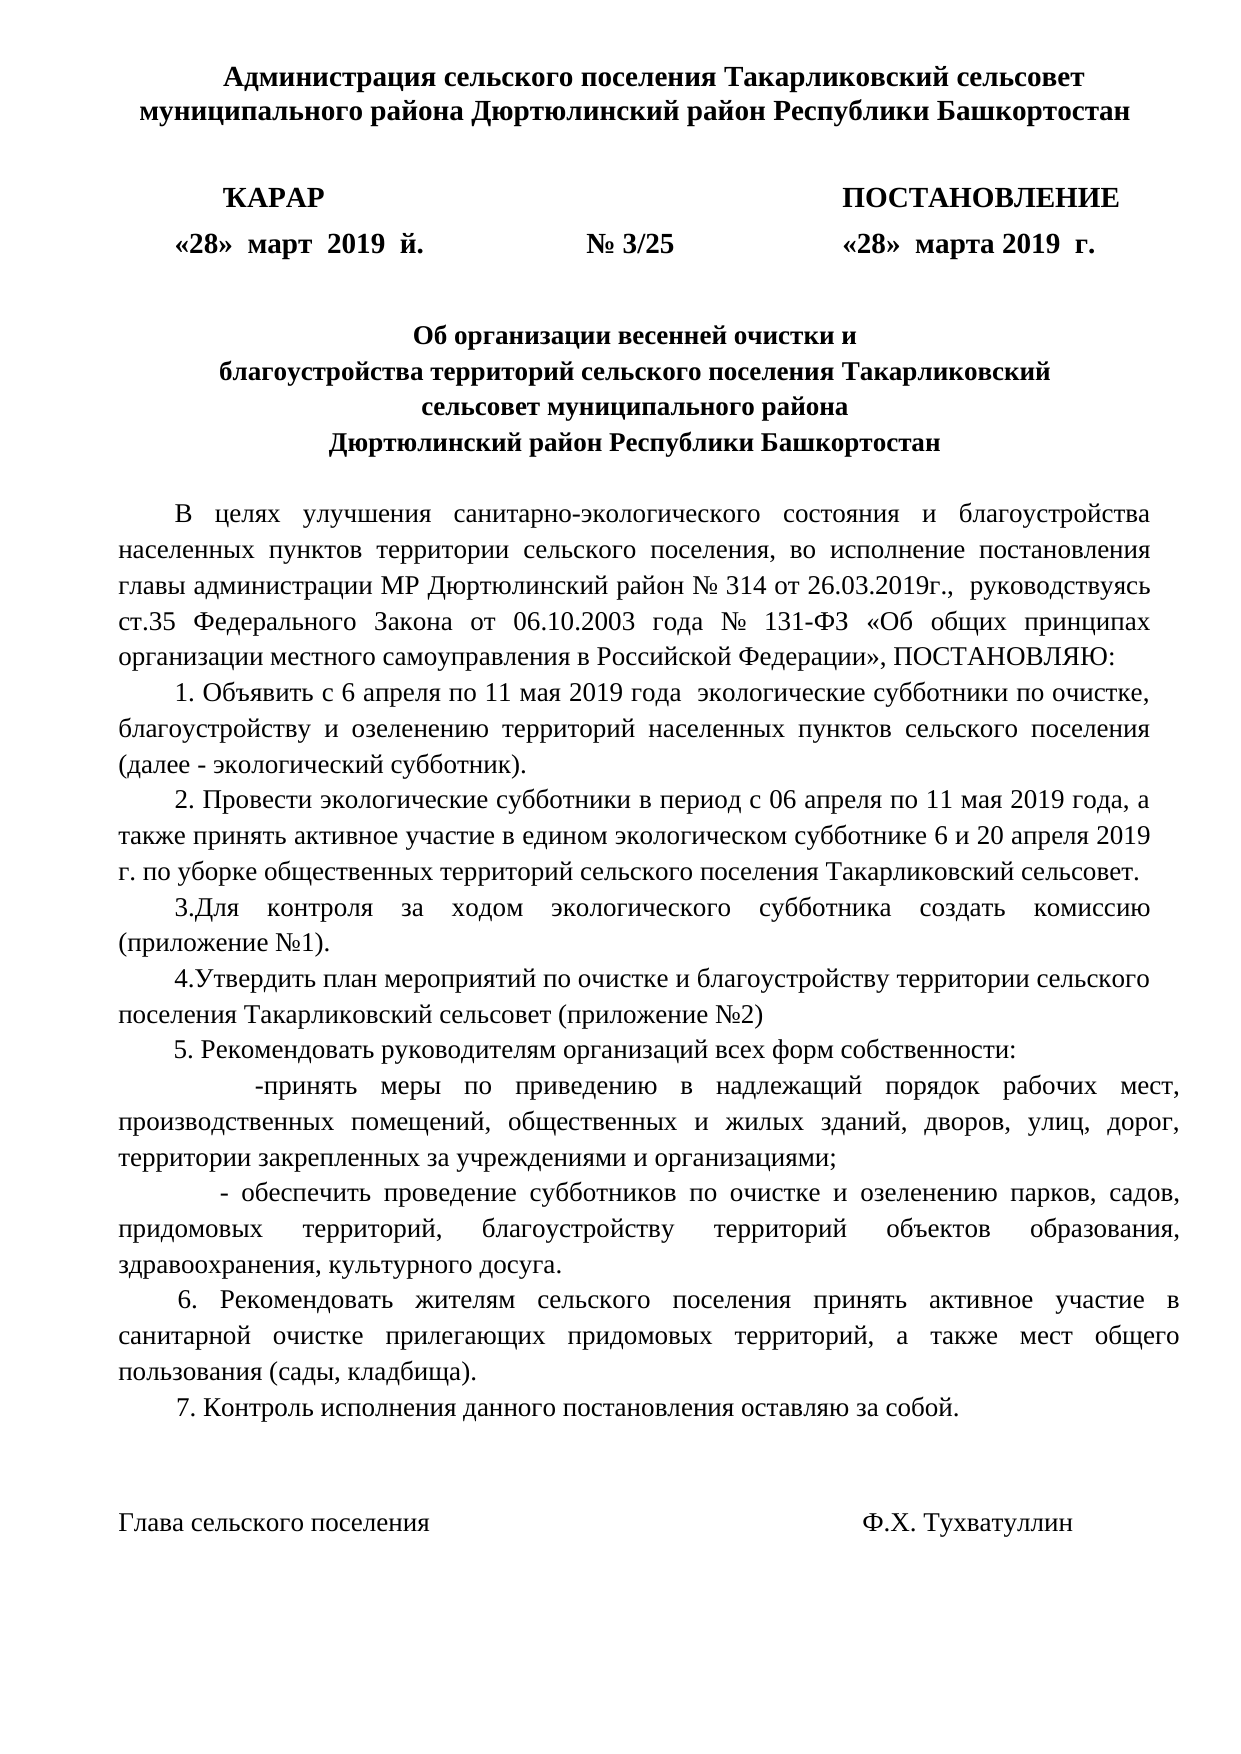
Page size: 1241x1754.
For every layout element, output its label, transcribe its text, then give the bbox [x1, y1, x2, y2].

text «28» март 2019 й. № 3/25 «28» марта 2019 г. [118, 226, 1152, 259]
text 2. Провести экологические субботники в период с 06 апреля по 11 мая 2019 года, а также принять активное участие в едином экологическом субботнике 6 и 20 апреля 2019 г. по уборке общественных территорий сельского поселения Такарликовский сельсовет. [118, 783, 1152, 886]
text ҠАРАР ПОСТАНОВЛЕНИЕ [118, 180, 1152, 213]
text В целях улучшения санитарно-экологического состояния и благоустройства населенных пунктов территории сельского поселения, во исполнение постановления главы администрации МР Дюртюлинский район № 314 от 26.03.2019г., руководствуясь ст.35 Федерального Закона от 06.10.2003 года № 131-ФЗ «Об общих принципах организации местного самоуправления в Российской Федерации», ПОСТАНОВЛЯЮ: [118, 498, 1152, 672]
text 6. Рекомендовать жителям сельского поселения принять активное участие в санитарной очистке прилегающих придомовых территорий, а также мест общего пользования (сады, кладбища). [118, 1284, 1181, 1386]
text 5. Рекомендовать руководителям организаций всех форм собственности: [118, 1033, 1181, 1065]
text 4.Утвердить план мероприятий по очистке и благоустройству территории сельского поселения Такарликовский сельсовет (приложение №2) [118, 962, 1152, 1029]
text Администрация сельского поселения Такарликовский сельсовет муниципального района Дюртюлинский район Республики Башкортостан [118, 59, 1152, 126]
subtitle благоустройства территорий сельского поселения Такарликовский [118, 355, 1152, 386]
text - обеспечить проведение субботников по очистке и озеленению парков, садов, придомовых территорий, благоустройству территорий объектов образования, здравоохранения, культурного досуга. [118, 1176, 1181, 1279]
subtitle Дюртюлинский район Республики Башкортостан [118, 426, 1152, 457]
text -принять меры по приведению в надлежащий порядок рабочих мест, производственных помещений, общественных и жилых зданий, дворов, улиц, дорог, территории закрепленных за учреждениями и организациями; [118, 1069, 1181, 1172]
text 7. Контроль исполнения данного постановления оставляю за собой. [118, 1391, 1152, 1422]
text 3.Для контроля за ходом экологического субботника создать комиссию (приложение №1). [118, 891, 1152, 957]
text Глава сельского поселения Ф.Х. Тухватуллин [118, 1506, 1152, 1537]
subtitle Об организации весенней очистки и [118, 319, 1152, 350]
subtitle сельсовет муниципального района [118, 390, 1152, 422]
text 1. Объявить с 6 апреля по 11 мая 2019 года экологические субботники по очистке, благоустройству и озеленению территорий населенных пунктов сельского поселения (далее - экологический субботник). [118, 676, 1152, 779]
